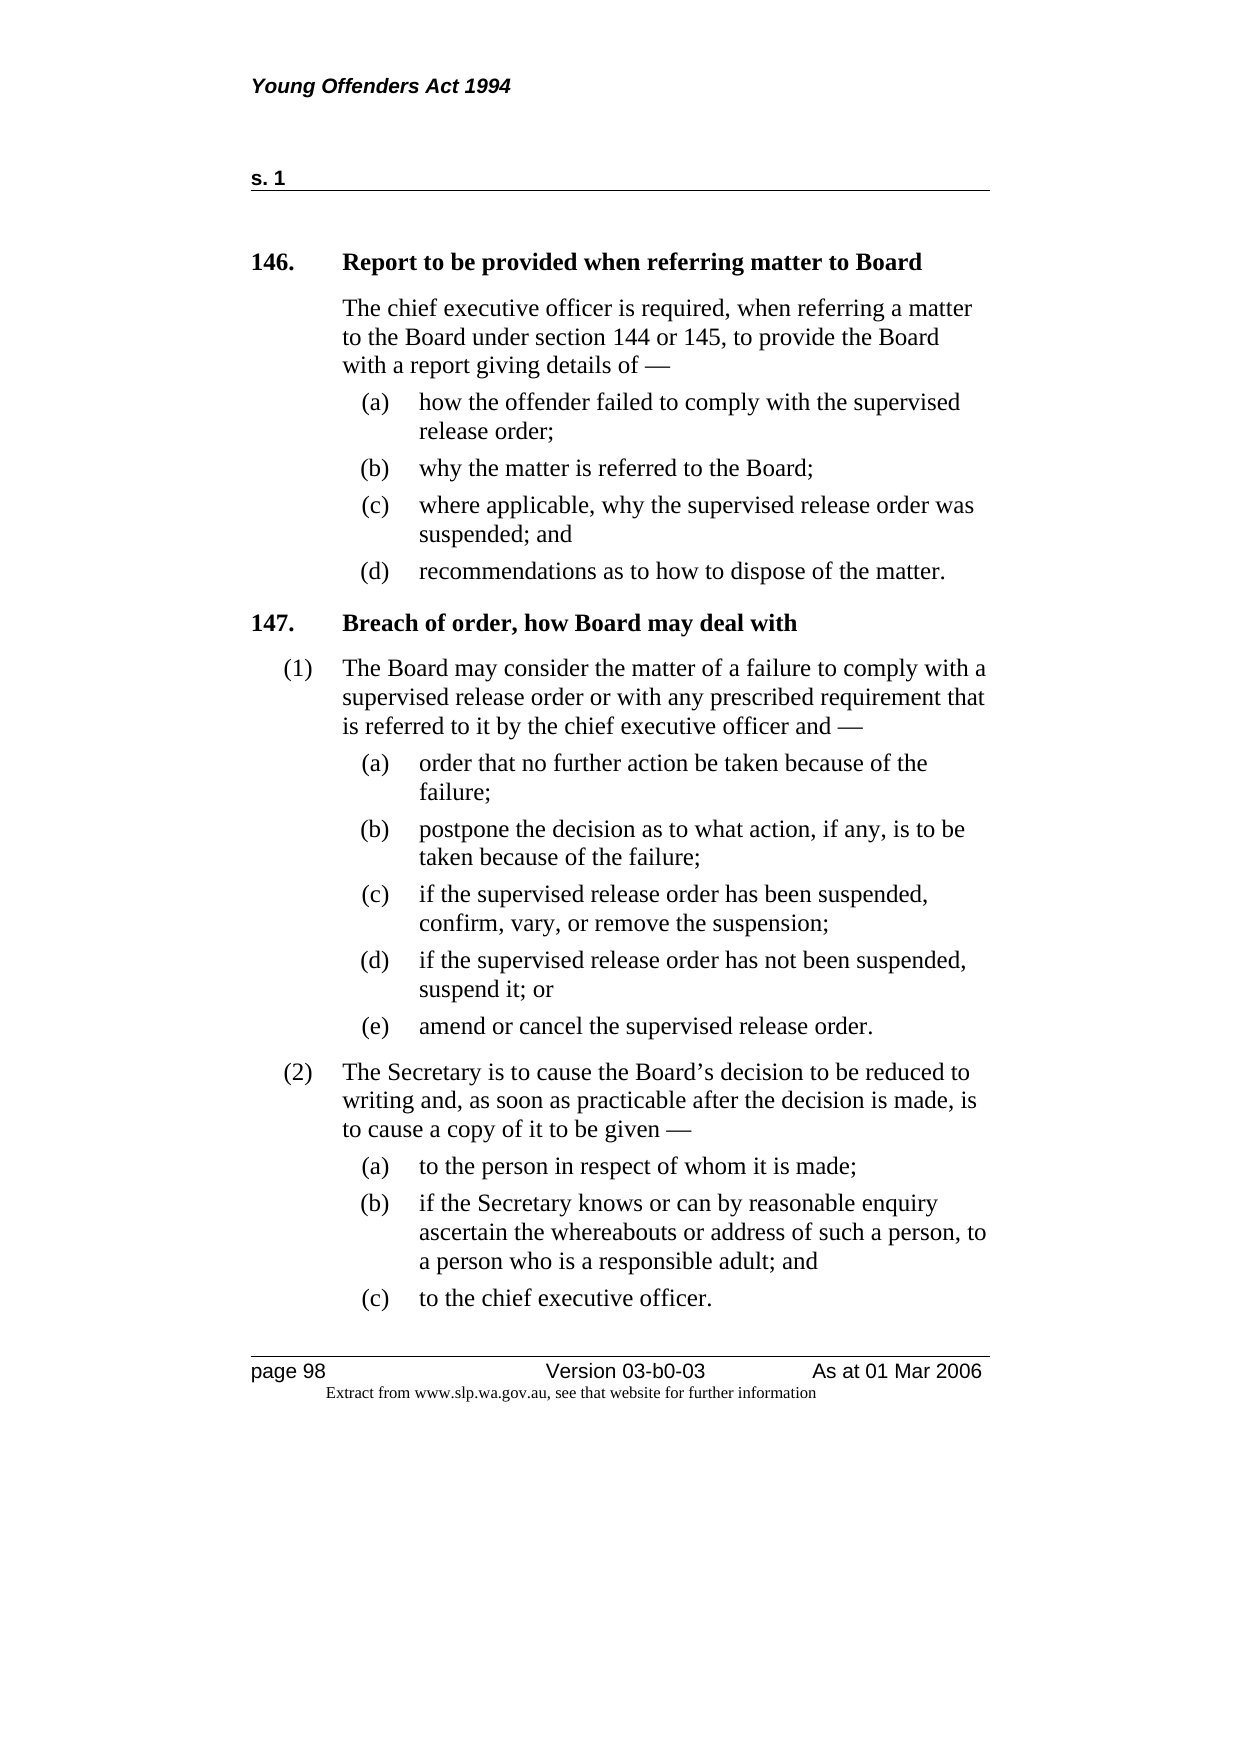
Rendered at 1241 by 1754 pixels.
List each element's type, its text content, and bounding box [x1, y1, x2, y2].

text (1) The Board may consider the matter of a failure to comply with a supervised release order or with any prescribed requirement that is referred to it by the chief executive officer and — [251, 653, 990, 739]
text (b) postpone the decision as to what action, if any, is to be taken because of the failure; [251, 814, 990, 871]
text (a) how the offender failed to comply with the supervised release order; [251, 387, 990, 445]
text (2) The Secretary is to cause the Board’s decision to be reduced to writing and, as soon as practicable after the decision is made, is to cause a copy of it to be given — [251, 1057, 990, 1143]
text (a) to the person in respect of whom it is made; [251, 1151, 990, 1180]
subtitle 147. Breach of order, how Board may deal with [251, 608, 990, 637]
text (d) if the supervised release order has not been suspended, suspend it; or [251, 945, 990, 1003]
text (a) order that no further action be taken because of the failure; [251, 748, 990, 805]
subtitle 146. Report to be provided when referring matter to Board [251, 247, 990, 276]
text (c) to the chief executive officer. [251, 1283, 990, 1312]
text (d) recommendations as to how to dispose of the matter. [251, 556, 990, 585]
text The chief executive officer is required, when referring a matter to the Board under section 144 or 145, to provide the Board with a report giving details of — [251, 293, 990, 379]
text (e) amend or cancel the supervised release order. [251, 1011, 990, 1040]
text (b) why the matter is referred to the Board; [251, 453, 990, 482]
text (b) if the Secretary knows or can by reasonable enquiry ascertain the whereabouts or address of such a person, to a person who is a responsible adult; and [251, 1188, 990, 1274]
text (c) if the supervised release order has been suspended, confirm, vary, or remove the suspension; [251, 879, 990, 937]
text (c) where applicable, why the supervised release order was suspended; and [251, 490, 990, 548]
